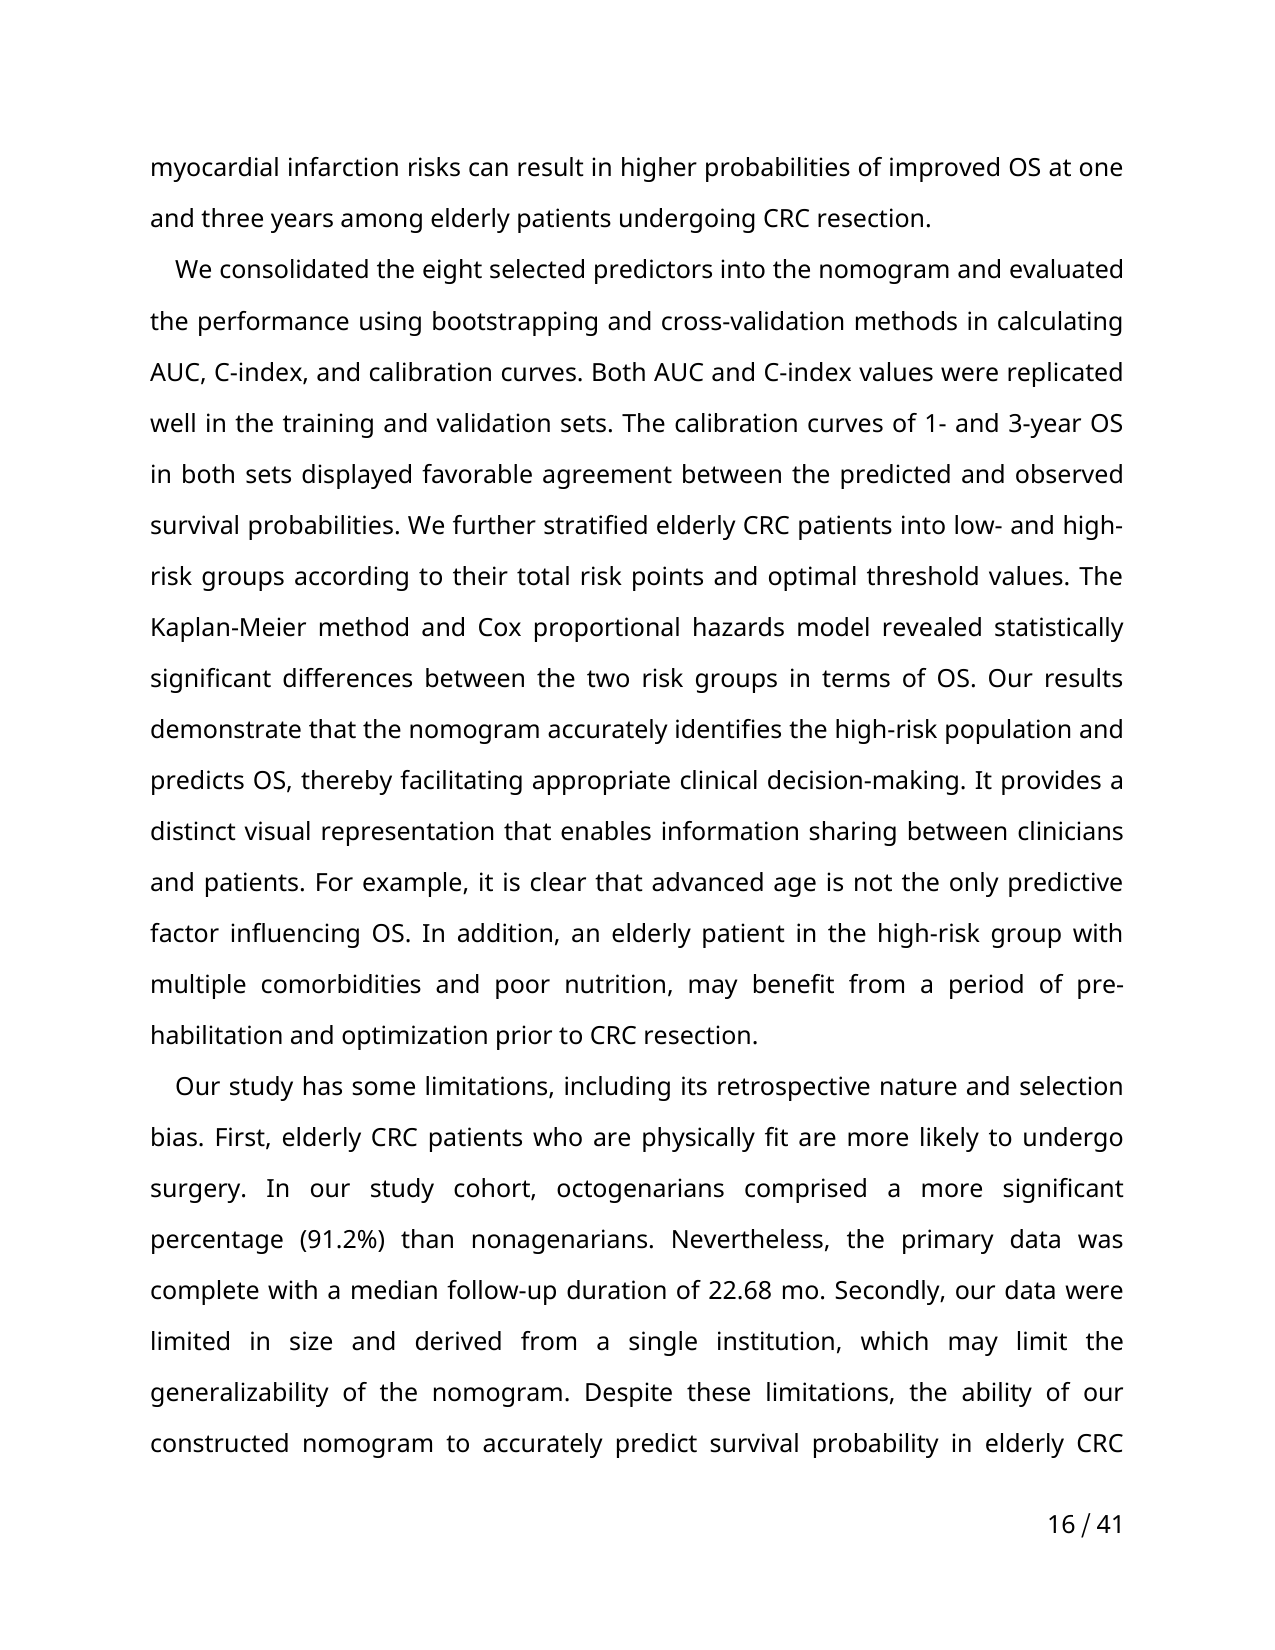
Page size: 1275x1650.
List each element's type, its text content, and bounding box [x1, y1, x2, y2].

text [150, 1069, 1125, 1460]
text We consolidated the eight selected predictors into the nomogram and evaluated the performance using bootstrapping and cross-validation methods in calculating AUC, C-index, and calibration curves. Both AUC and C-index values were replicated well in the training and validation sets. The calibration curves of 1- and 3-year OS in both sets displayed favorable agreement between the predicted and observed survival probabilities. We further stratified elderly CRC patients into low- and high-risk groups according to their total risk points and optimal threshold values. The Kaplan-Meier method and Cox proportional hazards model revealed statistically significant differences between the two risk groups in terms of OS. Our results demonstrate that the nomogram accurately identifies the high-risk population and predicts OS, thereby facilitating appropriate clinical decision-making. It provides a distinct visual representation that enables information sharing between clinicians and patients. For example, it is clear that advanced age is not the only predictive factor influencing OS. In addition, an elderly patient in the high-risk group with multiple comorbidities and poor nutrition, may benefit from a period of pre-habilitation and optimization prior to CRC resection. [150, 252, 1125, 1052]
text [150, 150, 1125, 235]
